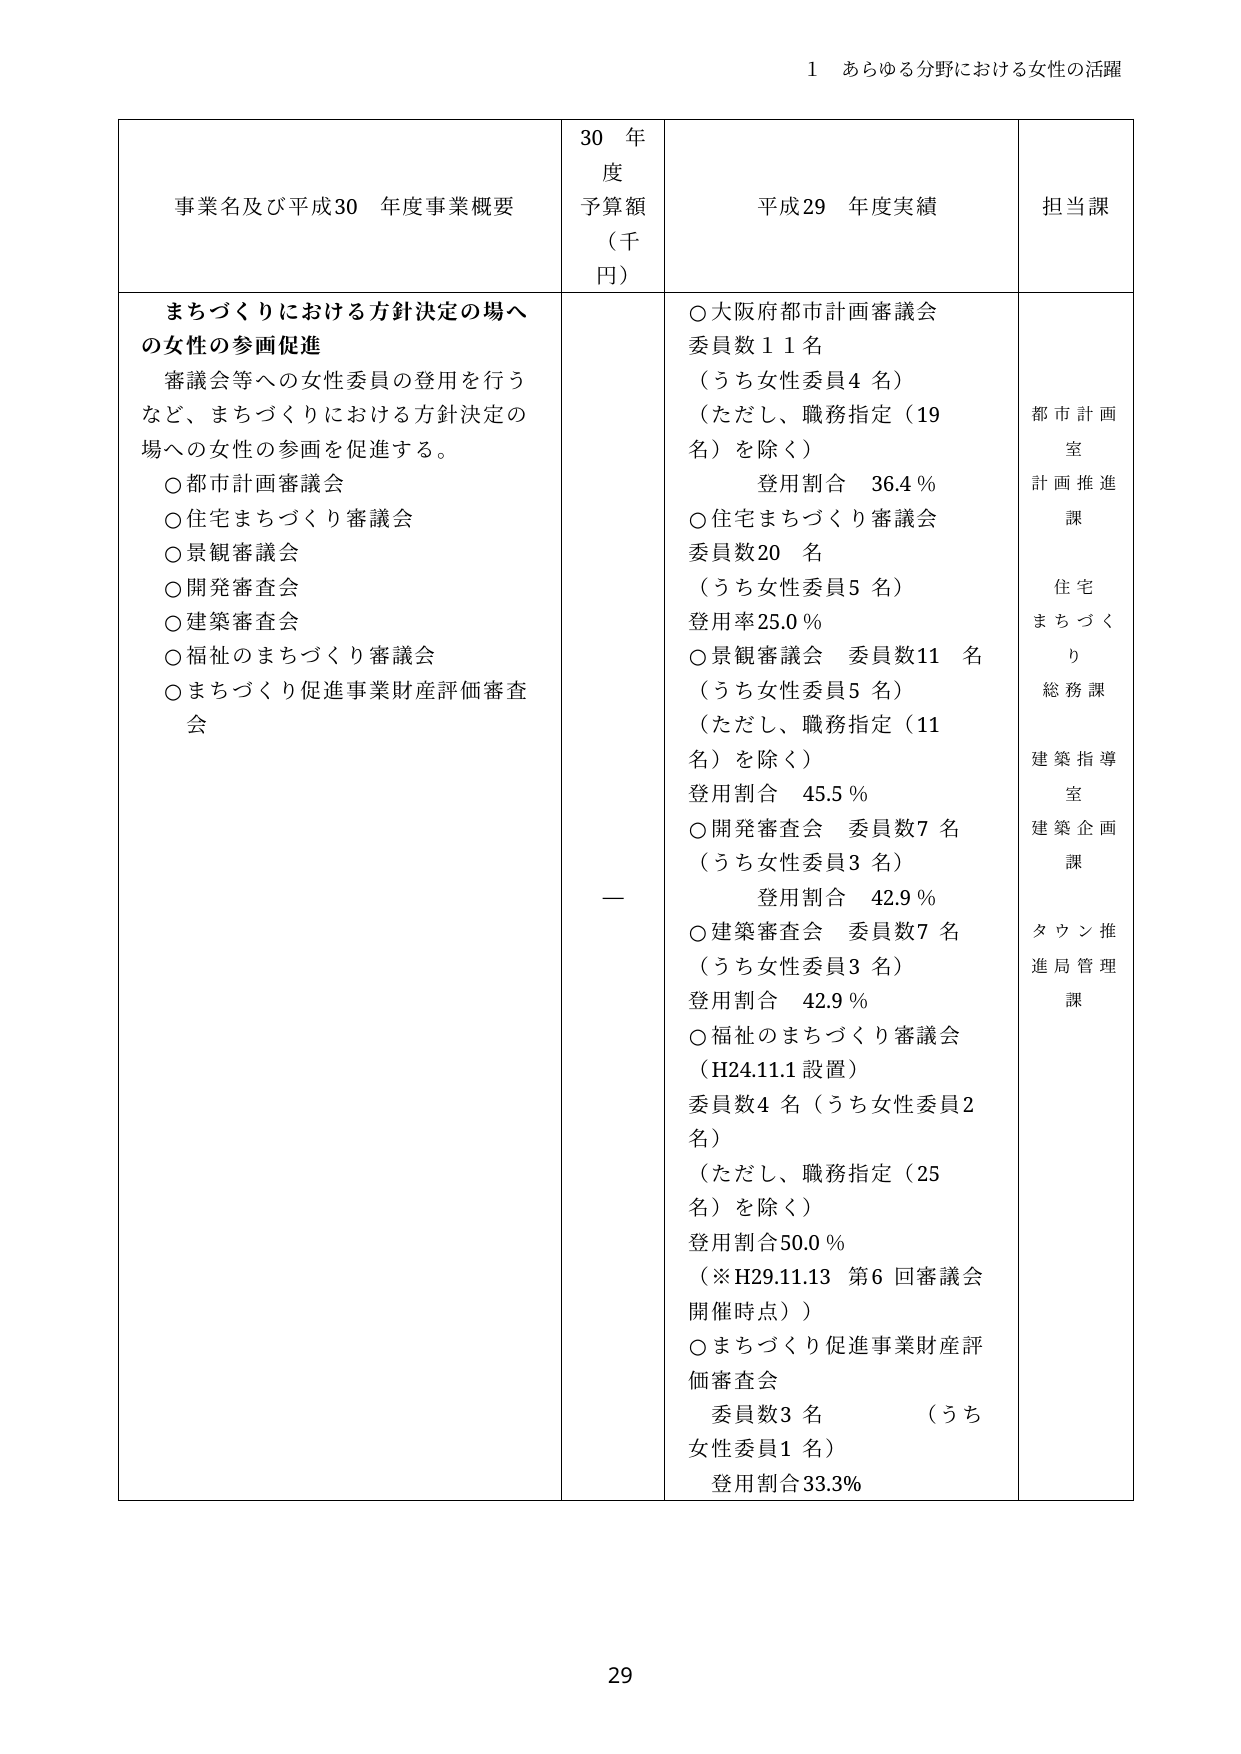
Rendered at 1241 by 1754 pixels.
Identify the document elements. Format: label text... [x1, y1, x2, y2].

table_cell 都市計画室 計画推進課 住宅 まちづくり 総務課 建築指導室 建築企画課 タウン推進局管理課 [1019, 293, 1133, 1500]
table_header 平成29年度実績 [665, 120, 1018, 292]
table_cell まちづくりにおける方針決定の場への女性の参画促進 審議会等への女性委員の登用を行うなど、まちづくりにおける方針決定の場への女性の参画を促進する。 ○都市計画審議会 ○住宅まちづくり審議会 ○景観審議会 ○開発審査会 ○建築審査会 ○福祉のまちづくり審議会 ○まちづくり促進事業財産評価審査会 [119, 293, 561, 1500]
table_header 担当課 [1019, 120, 1133, 292]
table_header 事業名及び平成30年度事業概要 [119, 120, 561, 292]
table_cell ○大阪府都市計画審議会 委員数１１名 （うち女性委員4名） （ただし、職務指定（19名）を除く） 登用割合 36.4％ ○住宅まちづくり審議会 委員数20名 （うち女性委員5名） 登用率25.0％ ○景観審議会 委員数11名 （うち女性委員5名） （ただし、職務指定（11名）を除く） 登用割合 45.5％ ○開発審査会 委員数7名 （うち女性委員3名） 登用割合 42.9％ ○建築審査会 委員数7名 （うち女性委員3名） 登用割合 42.9％ ○福祉のまちづくり審議会（H24.11.1設置） 委員数4名（うち女性委員2名） （ただし、職務指定（25名）を除く） 登用割合50.0％ （※H29.11.13第6回審議会開催時点）） ○まちづくり促進事業財産評価審査会 委員数3名 （うち女性委員1名） 登用割合33.3% [665, 293, 1018, 1500]
table_cell ― [562, 293, 664, 1500]
table_header 30年度 予算額 （千円） [562, 120, 664, 292]
